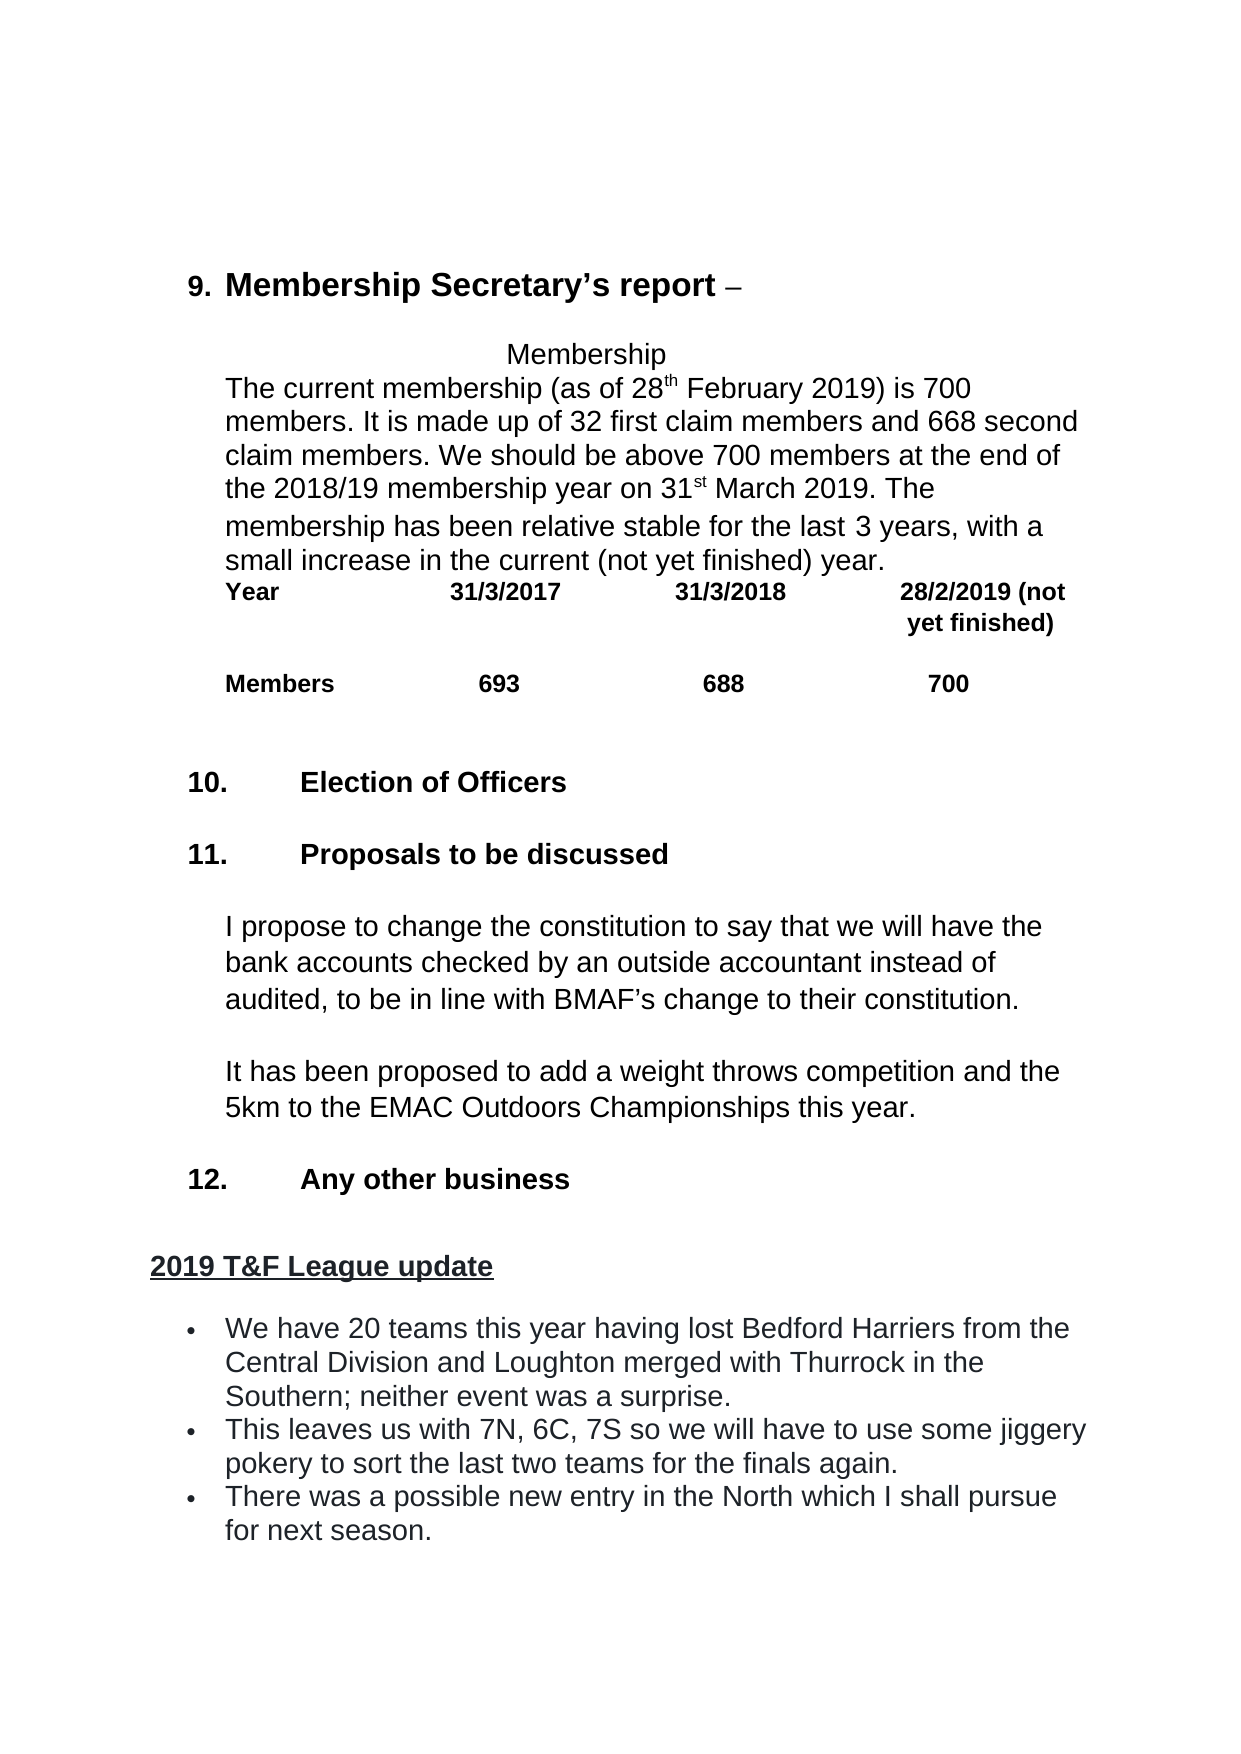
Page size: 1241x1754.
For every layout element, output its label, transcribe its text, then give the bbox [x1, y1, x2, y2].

list We have 20 teams this year having lost Bedford Harriers from the Central Division and Loughton merged with Thurrock in the Southern; neither event was a surprise. [187, 1311, 1090, 1412]
text 2019 T&F League update [150, 1215, 1090, 1282]
list It has been proposed to add a weight throws competition and the 5km to the EMAC Outdoors Championships this year. [225, 1054, 1090, 1124]
text Members 693 688 700 [150, 669, 1090, 698]
list Any other business [187, 1162, 1090, 1196]
list Proposals to be discussed [187, 837, 1090, 871]
text Membership [150, 337, 1090, 371]
list Membership Secretary’s report – [187, 265, 1090, 304]
text The current membership (as of 28th February 2019) is 700 members. It is made up of 32 first claim members and 668 second claim members. We should be above 700 members at the end of the 2018/19 membership year on 31st March 2019. The membership has been relative stable for the last 3 years, with a small increase in the current (not yet finished) year. [225, 371, 1090, 577]
text yet finished) [225, 608, 1090, 637]
list I propose to change the constitution to say that we will have the bank accounts checked by an outside accountant instead of audited, to be in line with BMAF’s change to their constitution. [225, 909, 1090, 1015]
list There was a possible new entry in the North which I shall pursue for next season. [187, 1479, 1090, 1546]
list This leaves us with 7N, 6C, 7S so we will have to use some jiggery pokery to sort the last two teams for the finals again. [187, 1412, 1090, 1479]
list Election of Officers [187, 765, 1090, 798]
text Year 31/3/2017 31/3/2018 28/2/2019 (not [225, 577, 1090, 606]
